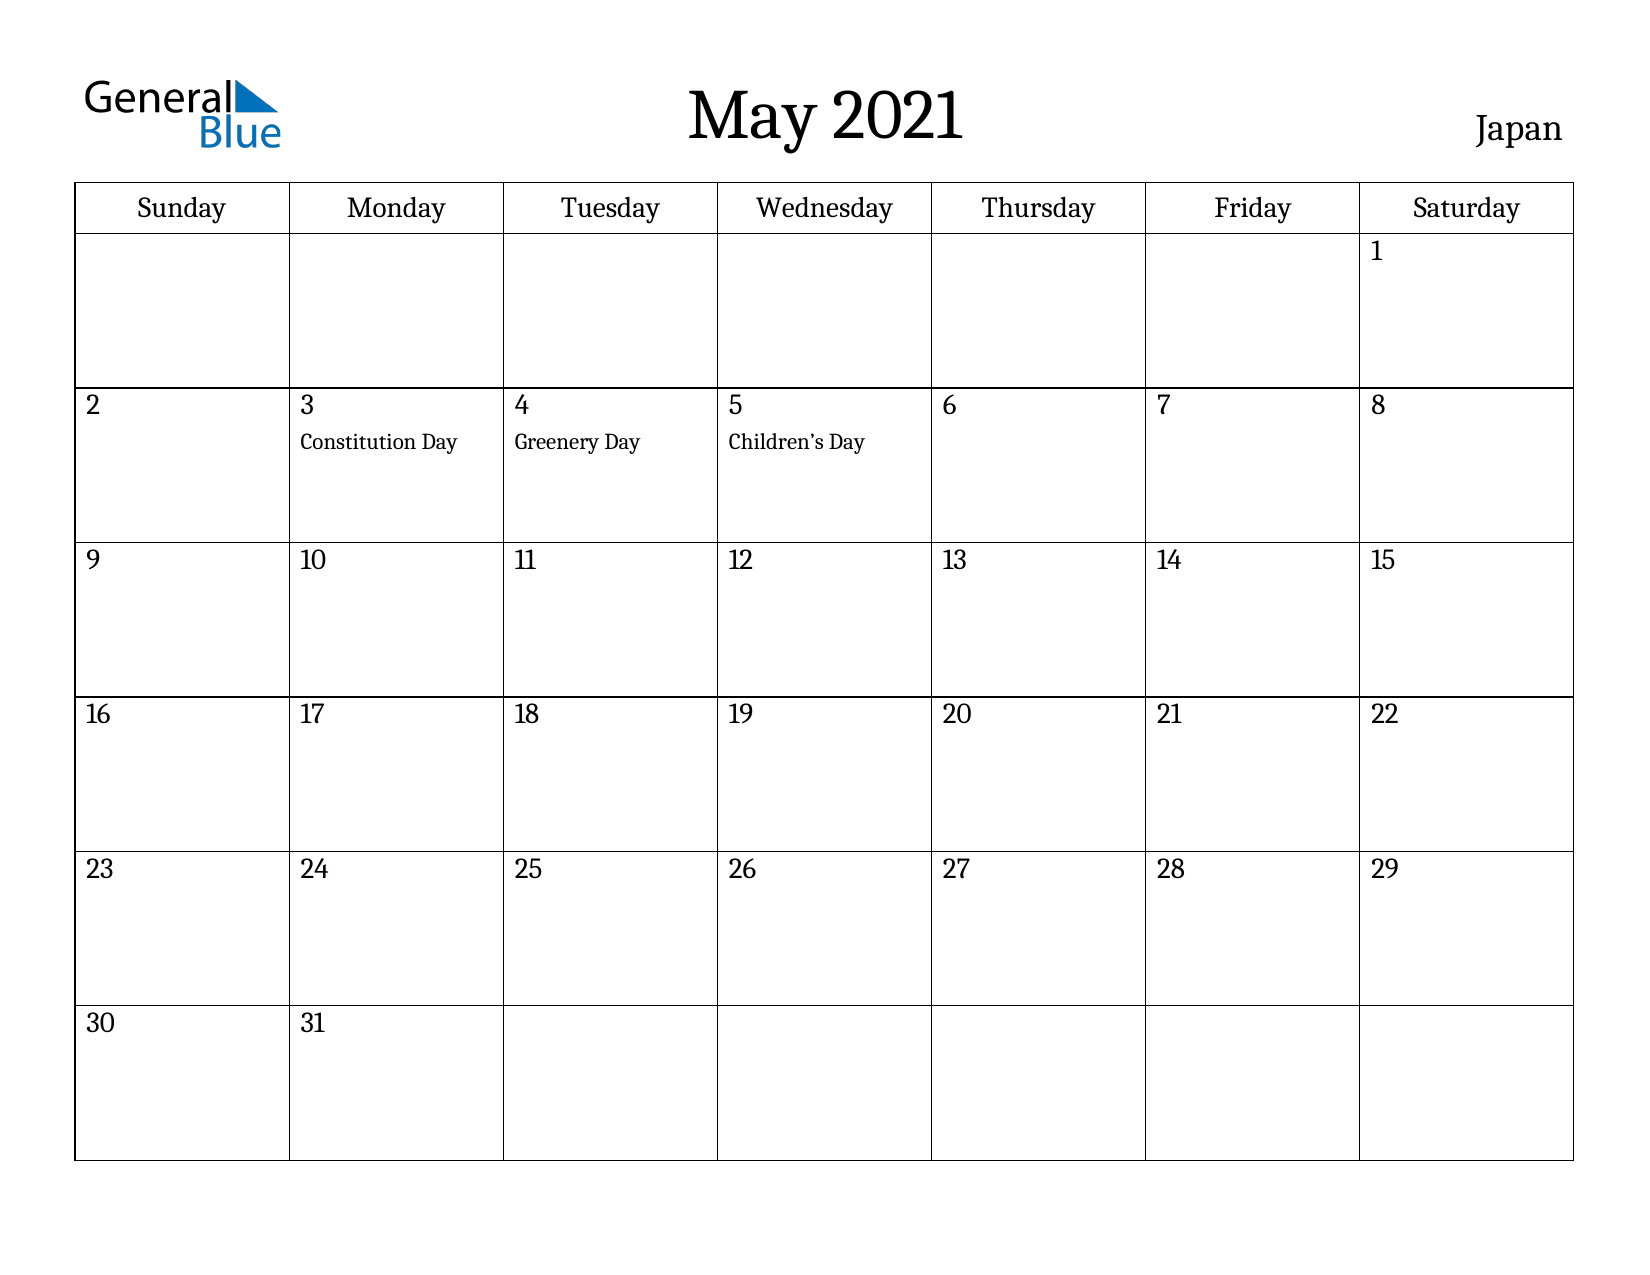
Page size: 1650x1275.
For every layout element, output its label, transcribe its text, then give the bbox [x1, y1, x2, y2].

table_cell [504, 1047, 717, 1160]
table_cell [718, 584, 931, 696]
table_cell [932, 1047, 1145, 1160]
table_header [75, 75, 503, 182]
table_cell [76, 584, 289, 696]
table_cell [1146, 738, 1359, 851]
table_cell [290, 234, 503, 275]
table_cell 14 [1146, 543, 1359, 584]
table_cell 12 [718, 543, 931, 584]
table_cell [1360, 893, 1573, 1005]
table_cell [1360, 584, 1573, 696]
table_cell [932, 429, 1145, 542]
table_cell [1146, 1006, 1359, 1047]
table_cell [504, 234, 717, 275]
table_cell 11 [504, 543, 717, 584]
table_cell [1360, 1006, 1573, 1047]
table_cell 5 [718, 389, 931, 429]
table_cell [1146, 584, 1359, 696]
table_cell [504, 584, 717, 696]
table_cell [718, 738, 931, 851]
table_cell [718, 1006, 931, 1047]
table_cell 4 [504, 389, 717, 429]
table_cell 2 [76, 389, 289, 429]
table_cell 10 [290, 543, 503, 584]
table_cell 16 [76, 698, 289, 738]
table_cell [290, 893, 503, 1005]
table_cell 25 [504, 852, 717, 893]
table_cell [932, 584, 1145, 696]
table_cell 21 [1146, 698, 1359, 738]
table_cell [932, 234, 1145, 275]
table_cell [504, 275, 717, 387]
table_cell 31 [290, 1006, 503, 1047]
table_cell [932, 738, 1145, 851]
table_cell 30 [76, 1006, 289, 1047]
table_cell 29 [1360, 852, 1573, 893]
table_cell [76, 429, 289, 542]
table_cell 6 [932, 389, 1145, 429]
table_cell [504, 1006, 717, 1047]
table_cell 9 [76, 543, 289, 584]
table_cell 22 [1360, 698, 1573, 738]
table_cell [504, 893, 717, 1005]
table_cell 1 [1360, 234, 1573, 275]
table_cell 26 [718, 852, 931, 893]
table_cell Greenery Day [504, 429, 717, 542]
table_cell 8 [1360, 389, 1573, 429]
table_cell [1146, 234, 1359, 275]
table_cell Sunday [76, 183, 289, 233]
table_cell [76, 738, 289, 851]
table_cell Saturday [1360, 183, 1573, 233]
table_cell [718, 893, 931, 1005]
table_cell 17 [290, 698, 503, 738]
table_cell [718, 234, 931, 275]
table_cell Thursday [932, 183, 1145, 233]
table_cell 27 [932, 852, 1145, 893]
table_header May 2021 [503, 75, 1146, 182]
table_cell 23 [76, 852, 289, 893]
table_cell 13 [932, 543, 1145, 584]
table_cell [1146, 429, 1359, 542]
table_cell [76, 234, 289, 275]
table_cell [76, 1047, 289, 1160]
table_cell [718, 275, 931, 387]
table_cell 20 [932, 698, 1145, 738]
table_cell 7 [1146, 389, 1359, 429]
table_cell [290, 738, 503, 851]
table_cell Friday [1146, 183, 1359, 233]
table_cell Constitution Day [290, 429, 503, 542]
table_cell Monday [290, 183, 503, 233]
table_cell 3 [290, 389, 503, 429]
table_cell [932, 893, 1145, 1005]
table_cell [718, 1047, 931, 1160]
table_header Japan [1146, 75, 1574, 182]
table_cell [1360, 429, 1573, 542]
table_cell 18 [504, 698, 717, 738]
table_cell [290, 1047, 503, 1160]
table_cell [76, 275, 289, 387]
table_cell [290, 275, 503, 387]
table_cell [1146, 893, 1359, 1005]
table_cell [1146, 275, 1359, 387]
table_cell Tuesday [504, 183, 717, 233]
table_cell [932, 1006, 1145, 1047]
table_cell [1360, 738, 1573, 851]
table_cell 15 [1360, 543, 1573, 584]
table_cell [1146, 1047, 1359, 1160]
table_cell [1360, 1047, 1573, 1160]
table_cell 28 [1146, 852, 1359, 893]
table_cell 19 [718, 698, 931, 738]
picture [85, 80, 281, 148]
table_cell 24 [290, 852, 503, 893]
table_cell [504, 738, 717, 851]
table_cell Children’s Day [718, 429, 931, 542]
table_cell [1360, 275, 1573, 387]
table_cell [932, 275, 1145, 387]
table_cell [290, 584, 503, 696]
table_cell [76, 893, 289, 1005]
table_cell Wednesday [718, 183, 931, 233]
